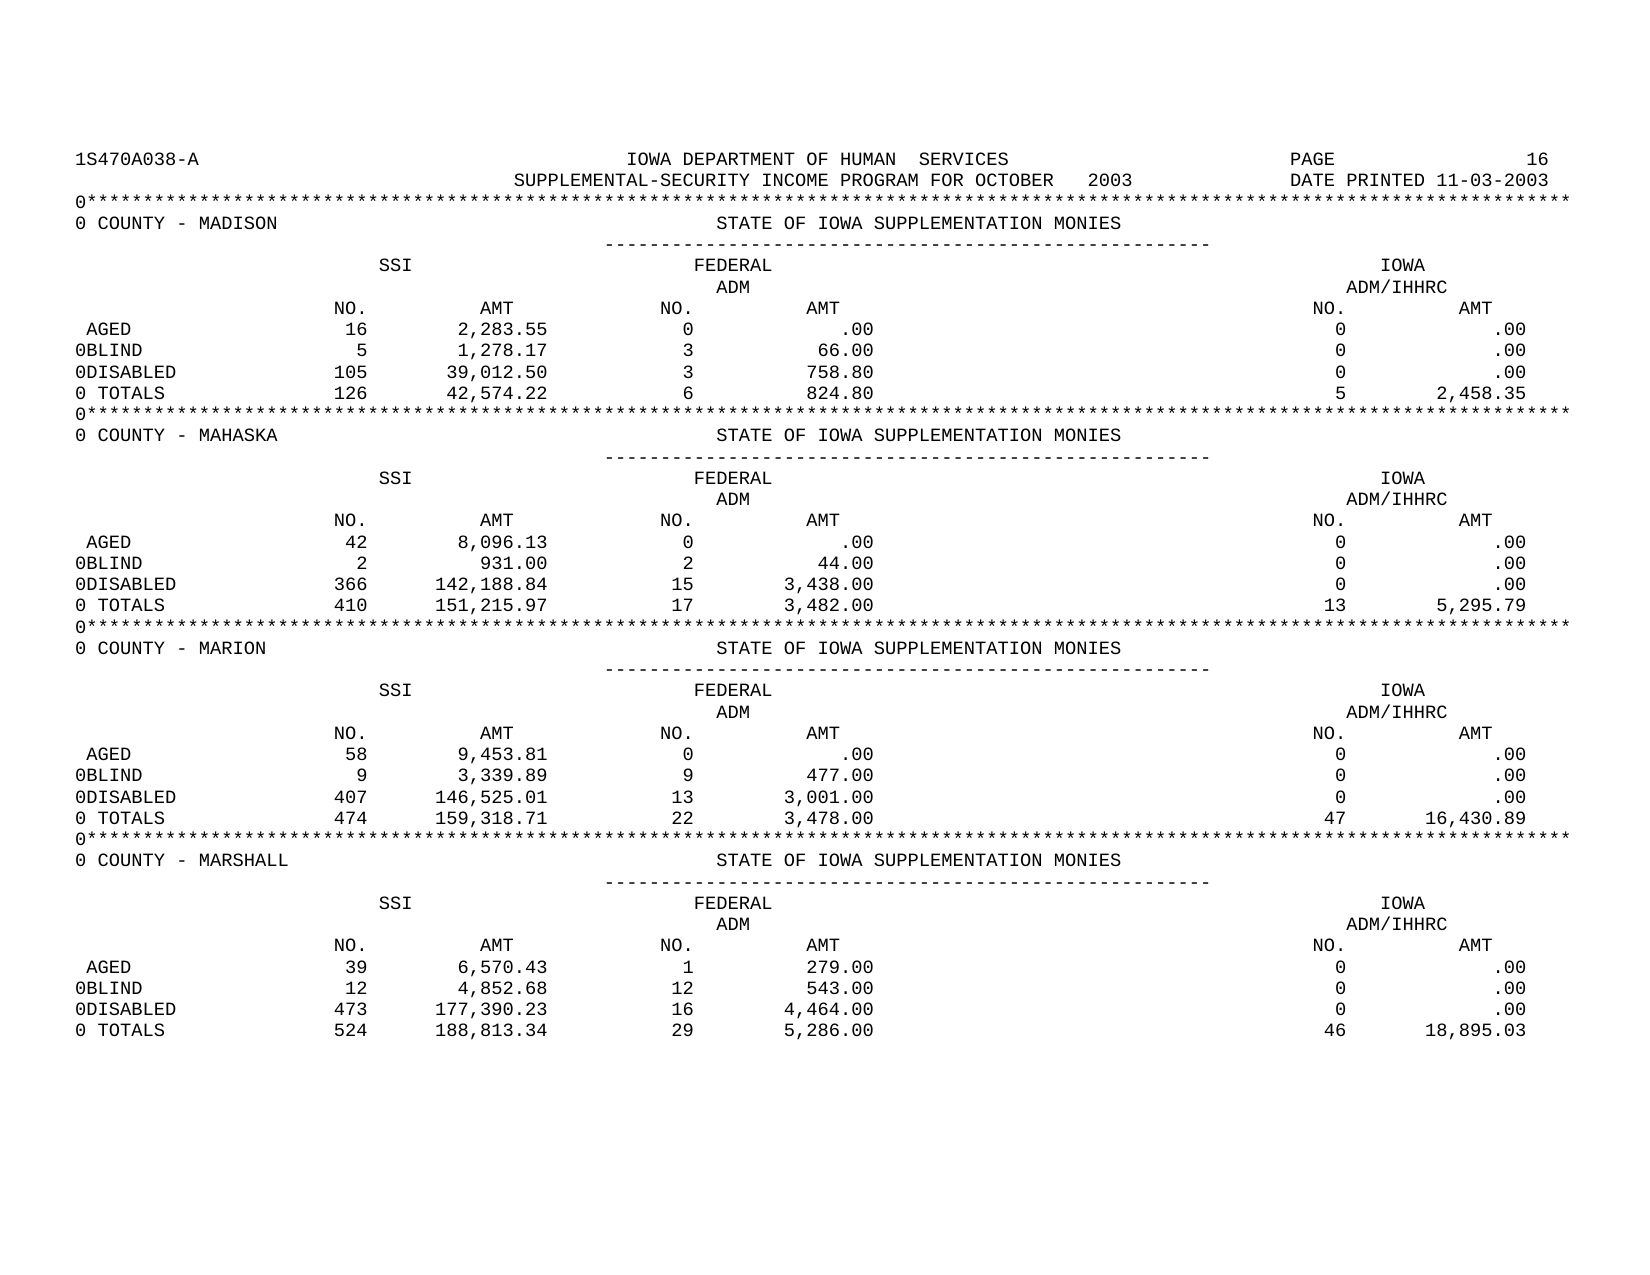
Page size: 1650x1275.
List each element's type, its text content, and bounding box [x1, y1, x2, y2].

text SSI FEDERAL IOWA [75, 894, 1575, 915]
text ------------------------------------------------------ [75, 447, 1575, 469]
text 0 TOTALS 410 151,215.97 17 3,482.00 13 5,295.79 [75, 596, 1575, 617]
text 0************************************************************************************************************************************ [75, 830, 1575, 851]
text 0 COUNTY - MARSHALL STATE OF IOWA SUPPLEMENTATION MONIES [75, 851, 1575, 872]
text 0BLIND 2 931.00 2 44.00 0 .00 [75, 554, 1575, 575]
text 0BLIND 12 4,852.68 12 543.00 0 .00 [75, 979, 1575, 1000]
text 0 TOTALS 474 159,318.71 22 3,478.00 47 16,430.89 [75, 809, 1575, 830]
text AGED 42 8,096.13 0 .00 0 .00 [75, 532, 1575, 554]
text NO. AMT NO. AMT NO. AMT [75, 936, 1575, 957]
text 0************************************************************************************************************************************ [75, 617, 1575, 639]
text 1S470A038-A IOWA DEPARTMENT OF HUMAN SERVICES PAGE 16 [75, 150, 1575, 171]
text ------------------------------------------------------ [75, 235, 1575, 256]
text 0 COUNTY - MARION STATE OF IOWA SUPPLEMENTATION MONIES [75, 639, 1575, 660]
text 0BLIND 9 3,339.89 9 477.00 0 .00 [75, 766, 1575, 787]
text 0 COUNTY - MAHASKA STATE OF IOWA SUPPLEMENTATION MONIES [75, 426, 1575, 447]
text 0BLIND 5 1,278.17 3 66.00 0 .00 [75, 341, 1575, 362]
text ADM ADM/IHHRC [75, 490, 1575, 511]
text SSI FEDERAL IOWA [75, 681, 1575, 702]
text AGED 58 9,453.81 0 .00 0 .00 [75, 745, 1575, 766]
text 0DISABLED 407 146,525.01 13 3,001.00 0 .00 [75, 787, 1575, 809]
text ADM ADM/IHHRC [75, 915, 1575, 936]
text ------------------------------------------------------ [75, 660, 1575, 681]
text ADM ADM/IHHRC [75, 277, 1575, 299]
text NO. AMT NO. AMT NO. AMT [75, 511, 1575, 532]
text AGED 39 6,570.43 1 279.00 0 .00 [75, 957, 1575, 979]
text AGED 16 2,283.55 0 .00 0 .00 [75, 320, 1575, 341]
text 0 TOTALS 126 42,574.22 6 824.80 5 2,458.35 [75, 384, 1575, 405]
text ------------------------------------------------------ [75, 872, 1575, 894]
text NO. AMT NO. AMT NO. AMT [75, 724, 1575, 745]
text 0************************************************************************************************************************************ [75, 192, 1575, 214]
text ADM ADM/IHHRC [75, 702, 1575, 724]
text 0 TOTALS 524 188,813.34 29 5,286.00 46 18,895.03 [75, 1021, 1575, 1042]
text 0DISABLED 473 177,390.23 16 4,464.00 0 .00 [75, 1000, 1575, 1021]
text SSI FEDERAL IOWA [75, 256, 1575, 277]
text NO. AMT NO. AMT NO. AMT [75, 299, 1575, 320]
text 0DISABLED 105 39,012.50 3 758.80 0 .00 [75, 362, 1575, 384]
text 0************************************************************************************************************************************ [75, 405, 1575, 426]
text 0 COUNTY - MADISON STATE OF IOWA SUPPLEMENTATION MONIES [75, 214, 1575, 235]
text 0DISABLED 366 142,188.84 15 3,438.00 0 .00 [75, 575, 1575, 596]
text SUPPLEMENTAL-SECURITY INCOME PROGRAM FOR OCTOBER 2003 DATE PRINTED 11-03-2003 [75, 171, 1575, 192]
text SSI FEDERAL IOWA [75, 469, 1575, 490]
